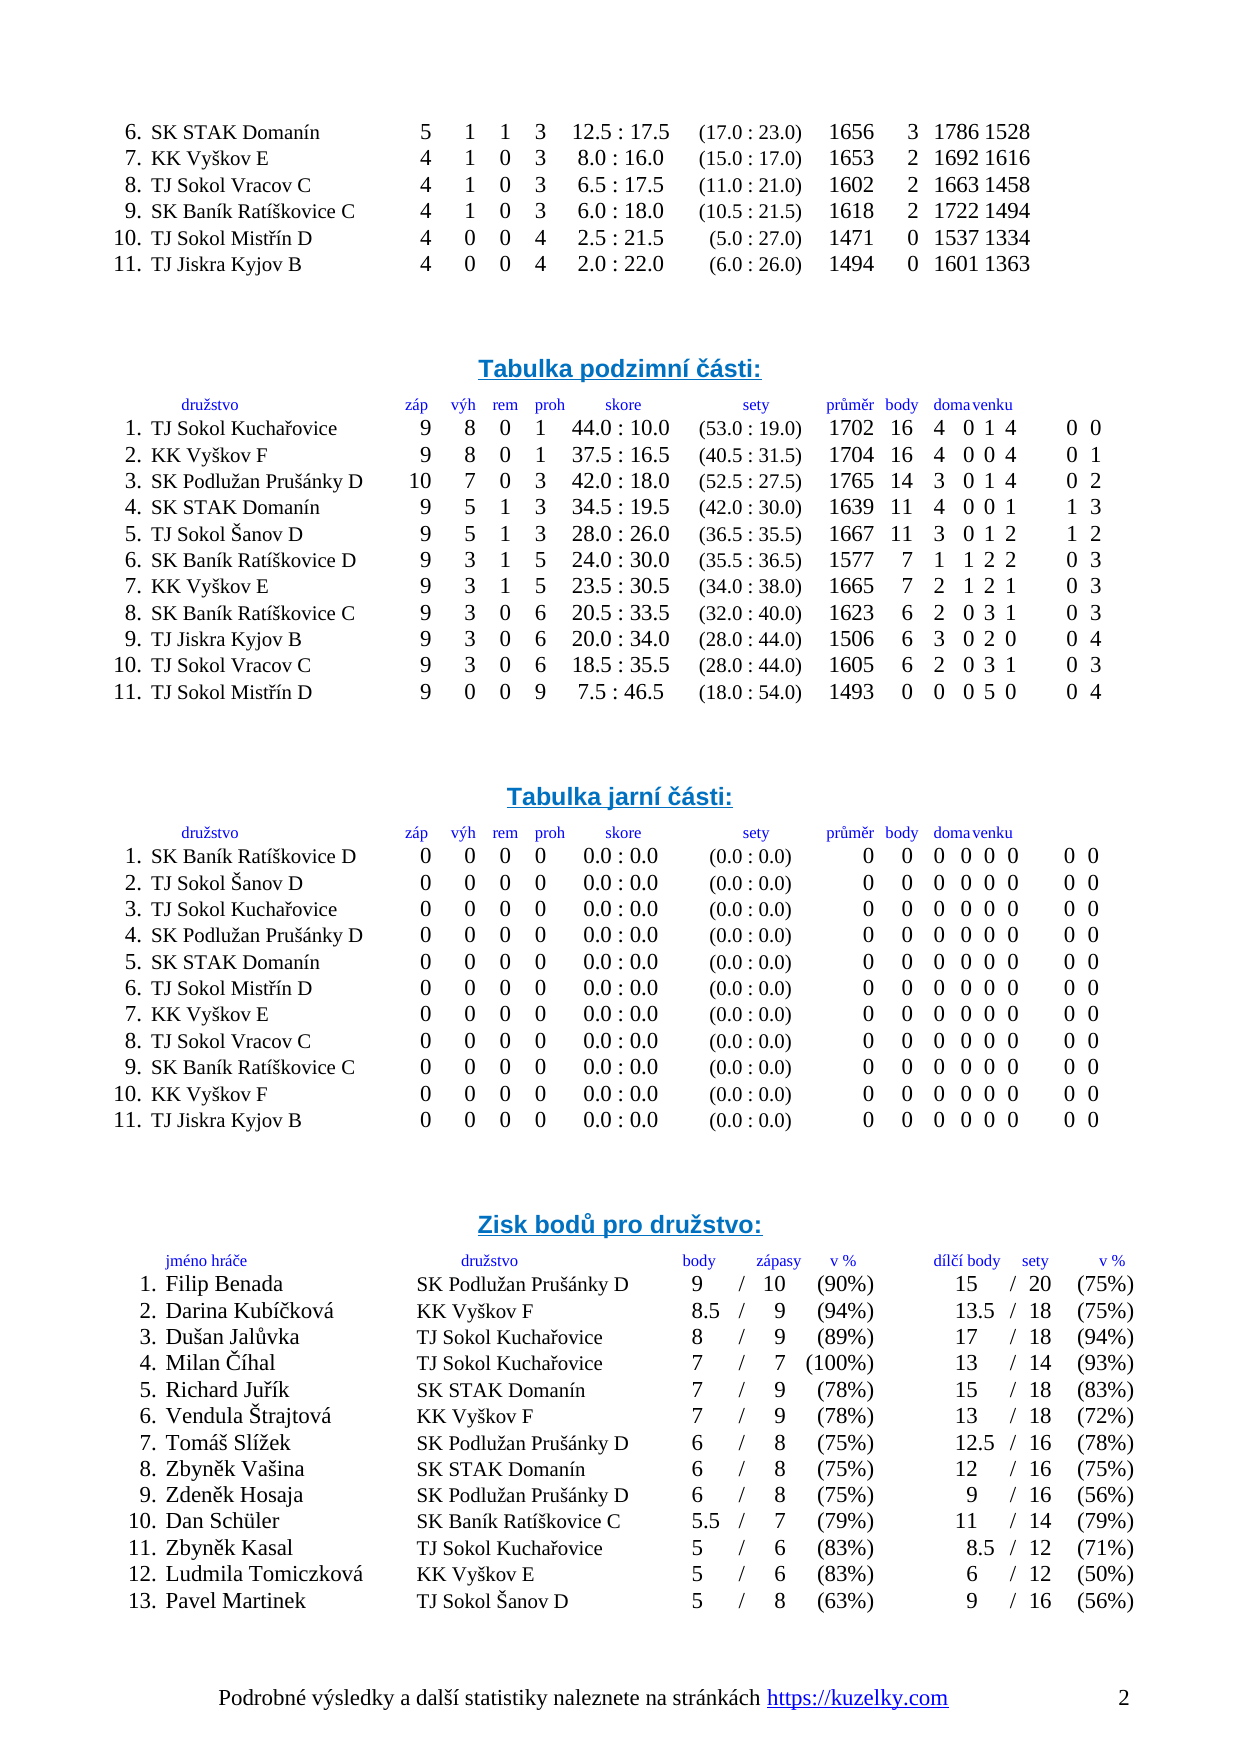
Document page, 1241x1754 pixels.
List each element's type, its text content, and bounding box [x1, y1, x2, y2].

text 1. SK Baník Ratíškovice D 0 0 0 0 0.0 : 0.0 (0.0 : 0.0) 0 0 0 0 0 0 0 0 [106, 842, 1134, 869]
text Zisk bodů pro družstvo: [94, 1210, 1145, 1239]
text družstvo záp výh rem proh skore sety průměr body doma venku [106, 823, 1134, 842]
text 7. KK Vyškov E 0 0 0 0 0.0 : 0.0 (0.0 : 0.0) 0 0 0 0 0 0 0 0 [106, 1001, 1134, 1027]
text 3. Dušan Jalůvka TJ Sokol Kuchařovice 8 / 9 (89%) 17 / 18 (94%) [106, 1323, 1134, 1349]
text 12. Ludmila Tomiczková KK Vyškov E 5 / 6 (83%) 6 / 12 (50%) [106, 1560, 1134, 1587]
text 11. TJ Jiskra Kyjov B 0 0 0 0 0.0 : 0.0 (0.0 : 0.0) 0 0 0 0 0 0 0 0 [106, 1106, 1134, 1132]
text 6. Vendula Štrajtová KK Vyškov F 7 / 9 (78%) 13 / 18 (72%) [106, 1402, 1134, 1428]
text 4. Milan Číhal TJ Sokol Kuchařovice 7 / 7 (100%) 13 / 14 (93%) [106, 1349, 1134, 1376]
text 1. Filip Benada SK Podlužan Prušánky D 9 / 10 (90%) 15 / 20 (75%) [106, 1270, 1134, 1297]
text Tabulka podzimní části: [94, 354, 1145, 383]
text 1. TJ Sokol Kuchařovice 9 8 0 1 44.0 : 10.0 (53.0 : 19.0) 1702 16 4 0 1 4 0 0 [106, 414, 1134, 441]
text 8. Zbyněk Vašina SK STAK Domanín 6 / 8 (75%) 12 / 16 (75%) [106, 1455, 1134, 1481]
text družstvo záp výh rem proh skore sety průměr body doma venku [106, 395, 1134, 414]
text 6. SK Baník Ratíškovice D 9 3 1 5 24.0 : 30.0 (35.5 : 36.5) 1577 7 1 1 2 2 0 3 [106, 546, 1134, 572]
text jméno hráče družstvo body zápasy v % dílčí body sety v % [106, 1251, 1134, 1270]
text 11. Zbyněk Kasal TJ Sokol Kuchařovice 5 / 6 (83%) 8.5 / 12 (71%) [106, 1534, 1134, 1560]
text 7. KK Vyškov E 4 1 0 3 8.0 : 16.0 (15.0 : 17.0) 1653 2 1692 1616 [106, 144, 1134, 171]
text 10. TJ Sokol Vracov C 9 3 0 6 18.5 : 35.5 (28.0 : 44.0) 1605 6 2 0 3 1 0 3 [106, 652, 1134, 678]
text 6. TJ Sokol Mistřín D 0 0 0 0 0.0 : 0.0 (0.0 : 0.0) 0 0 0 0 0 0 0 0 [106, 974, 1134, 1001]
text 10. KK Vyškov F 0 0 0 0 0.0 : 0.0 (0.0 : 0.0) 0 0 0 0 0 0 0 0 [106, 1079, 1134, 1106]
text 3. SK Podlužan Prušánky D 10 7 0 3 42.0 : 18.0 (52.5 : 27.5) 1765 14 3 0 1 4 0 2 [106, 467, 1134, 493]
text 5. TJ Sokol Šanov D 9 5 1 3 28.0 : 26.0 (36.5 : 35.5) 1667 11 3 0 1 2 1 2 [106, 520, 1134, 546]
text 9. SK Baník Ratíškovice C 0 0 0 0 0.0 : 0.0 (0.0 : 0.0) 0 0 0 0 0 0 0 0 [106, 1053, 1134, 1079]
text 4. SK Podlužan Prušánky D 0 0 0 0 0.0 : 0.0 (0.0 : 0.0) 0 0 0 0 0 0 0 0 [106, 921, 1134, 948]
text 7. KK Vyškov E 9 3 1 5 23.5 : 30.5 (34.0 : 38.0) 1665 7 2 1 2 1 0 3 [106, 572, 1134, 599]
text 4. SK STAK Domanín 9 5 1 3 34.5 : 19.5 (42.0 : 30.0) 1639 11 4 0 0 1 1 3 [106, 493, 1134, 520]
text 3. TJ Sokol Kuchařovice 0 0 0 0 0.0 : 0.0 (0.0 : 0.0) 0 0 0 0 0 0 0 0 [106, 895, 1134, 921]
text 10. TJ Sokol Mistřín D 4 0 0 4 2.5 : 21.5 (5.0 : 27.0) 1471 0 1537 1334 [106, 223, 1134, 250]
text 11. TJ Sokol Mistřín D 9 0 0 9 7.5 : 46.5 (18.0 : 54.0) 1493 0 0 0 5 0 0 4 [106, 678, 1134, 704]
text 9. SK Baník Ratíškovice C 4 1 0 3 6.0 : 18.0 (10.5 : 21.5) 1618 2 1722 1494 [106, 197, 1134, 223]
text 2. Darina Kubíčková KK Vyškov F 8.5 / 9 (94%) 13.5 / 18 (75%) [106, 1297, 1134, 1323]
text 9. Zdeněk Hosaja SK Podlužan Prušánky D 6 / 8 (75%) 9 / 16 (56%) [106, 1481, 1134, 1508]
text 11. TJ Jiskra Kyjov B 4 0 0 4 2.0 : 22.0 (6.0 : 26.0) 1494 0 1601 1363 [106, 250, 1134, 276]
text 7. Tomáš Slížek SK Podlužan Prušánky D 6 / 8 (75%) 12.5 / 16 (78%) [106, 1428, 1134, 1455]
text 8. SK Baník Ratíškovice C 9 3 0 6 20.5 : 33.5 (32.0 : 40.0) 1623 6 2 0 3 1 0 3 [106, 599, 1134, 625]
text 8. TJ Sokol Vracov C 0 0 0 0 0.0 : 0.0 (0.0 : 0.0) 0 0 0 0 0 0 0 0 [106, 1027, 1134, 1053]
text 10. Dan Schüler SK Baník Ratíškovice C 5.5 / 7 (79%) 11 / 14 (79%) [106, 1508, 1134, 1534]
text 2. TJ Sokol Šanov D 0 0 0 0 0.0 : 0.0 (0.0 : 0.0) 0 0 0 0 0 0 0 0 [106, 869, 1134, 895]
text 6. SK STAK Domanín 5 1 1 3 12.5 : 17.5 (17.0 : 23.0) 1656 3 1786 1528 [106, 118, 1134, 144]
text 2. KK Vyškov F 9 8 0 1 37.5 : 16.5 (40.5 : 31.5) 1704 16 4 0 0 4 0 1 [106, 441, 1134, 467]
text 8. TJ Sokol Vracov C 4 1 0 3 6.5 : 17.5 (11.0 : 21.0) 1602 2 1663 1458 [106, 171, 1134, 197]
text 5. SK STAK Domanín 0 0 0 0 0.0 : 0.0 (0.0 : 0.0) 0 0 0 0 0 0 0 0 [106, 948, 1134, 974]
text 13. Pavel Martinek TJ Sokol Šanov D 5 / 8 (63%) 9 / 16 (56%) [106, 1587, 1134, 1613]
text 9. TJ Jiskra Kyjov B 9 3 0 6 20.0 : 34.0 (28.0 : 44.0) 1506 6 3 0 2 0 0 4 [106, 625, 1134, 652]
text Tabulka jarní části: [94, 782, 1145, 811]
text 5. Richard Juřík SK STAK Domanín 7 / 9 (78%) 15 / 18 (83%) [106, 1376, 1134, 1402]
